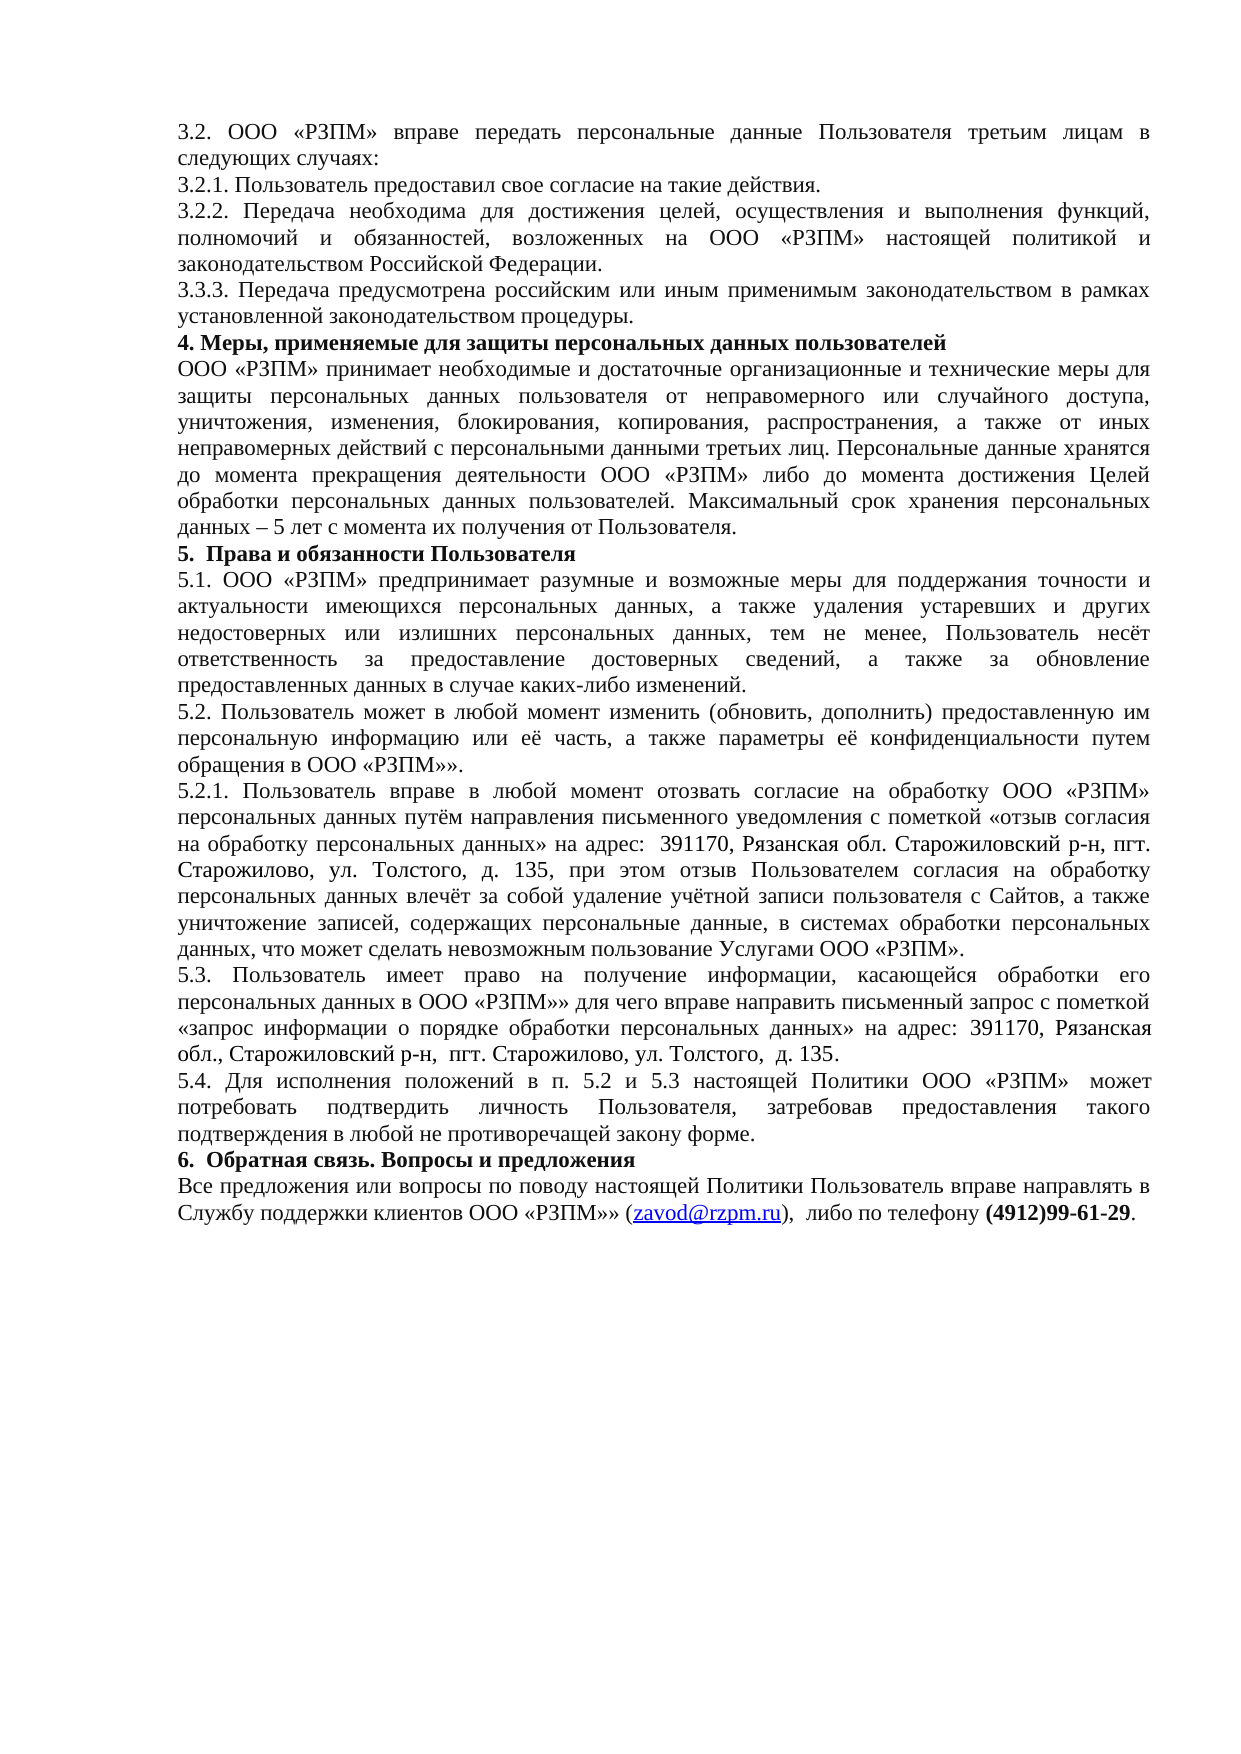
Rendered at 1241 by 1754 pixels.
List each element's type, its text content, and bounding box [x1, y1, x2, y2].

text 3.2. ООО «РЗПМ» вправе передать персональные данные Пользователя третьим лицам в следующих случаях: [177, 118, 1152, 171]
text 3.2.2. Передача необходима для достижения целей, осуществления и выполнения функций, полномочий и обязанностей, возложенных на ООО «РЗПМ» настоящей политикой и законодательством Российской Федерации. [177, 197, 1152, 276]
text ООО «РЗПМ» принимает необходимые и достаточные организационные и технические меры для защиты персональных данных пользователя от неправомерного или случайного доступа, уничтожения, изменения, блокирования, копирования, распространения, а также от иных неправомерных действий с персональными данными третьих лиц. Персональные данные хранятся до момента прекращения деятельности ООО «РЗПМ» либо до момента достижения Целей обработки персональных данных пользователей. Максимальный срок хранения персональных данных – 5 лет с момента их получения от Пользователя. [177, 355, 1152, 540]
text 5.3. Пользователь имеет право на получение информации, касающейся обработки его персональных данных в ООО «РЗПМ»» для чего вправе направить письменный запрос с пометкой «запрос информации о порядке обработки персональных данных» на адрес: 391170, Рязанская обл., Старожиловский р-н, пгт. Старожилово, ул. Толстого, д. 135. [177, 961, 1152, 1067]
text 5.4. Для исполнения положений в п. 5.2 и 5.3 настоящей Политики ООО «РЗПМ» может потребовать подтвердить личность Пользователя, затребовав предоставления такого подтверждения в любой не противоречащей закону форме. [177, 1067, 1152, 1146]
text Все предложения или вопросы по поводу настоящей Политики Пользователь вправе направлять в Службу поддержки клиентов ООО «РЗПМ»» (zavod@rzpm.ru), либо по телефону (4912)99-61-29. [177, 1172, 1152, 1225]
text 3.3.3. Передача предусмотрена российским или иным применимым законодательством в рамках установленной законодательством процедуры. [177, 276, 1152, 329]
text 3.2.1. Пользователь предоставил свое согласие на такие действия. [177, 171, 1152, 197]
text 5. Права и обязанности Пользователя [177, 540, 1152, 566]
text 5.2. Пользователь может в любой момент изменить (обновить, дополнить) предоставленную им персональную информацию или её часть, а также параметры её конфиденциальности путем обращения в ООО «РЗПМ»». [177, 698, 1152, 777]
text 6. Обратная связь. Вопросы и предложения [177, 1146, 1152, 1172]
text 5.1. ООО «РЗПМ» предпринимает разумные и возможные меры для поддержания точности и актуальности имеющихся персональных данных, а также удаления устаревших и других недостоверных или излишних персональных данных, тем не менее, Пользователь несёт ответственность за предоставление достоверных сведений, а также за обновление предоставленных данных в случае каких-либо изменений. [177, 566, 1152, 698]
text 5.2.1. Пользователь вправе в любой момент отозвать согласие на обработку ООО «РЗПМ» персональных данных путём направления письменного уведомления с пометкой «отзыв согласия на обработку персональных данных» на адрес: 391170, Рязанская обл. Старожиловский р-н, пгт. Старожилово, ул. Толстого, д. 135, при этом отзыв Пользователем согласия на обработку персональных данных влечёт за собой удаление учётной записи пользователя с Сайтов, а также уничтожение записей, содержащих персональные данные, в системах обработки персональных данных, что может сделать невозможным пользование Услугами ООО «РЗПМ». [177, 777, 1152, 961]
text 4. Меры, применяемые для защиты персональных данных пользователей [177, 329, 1152, 355]
